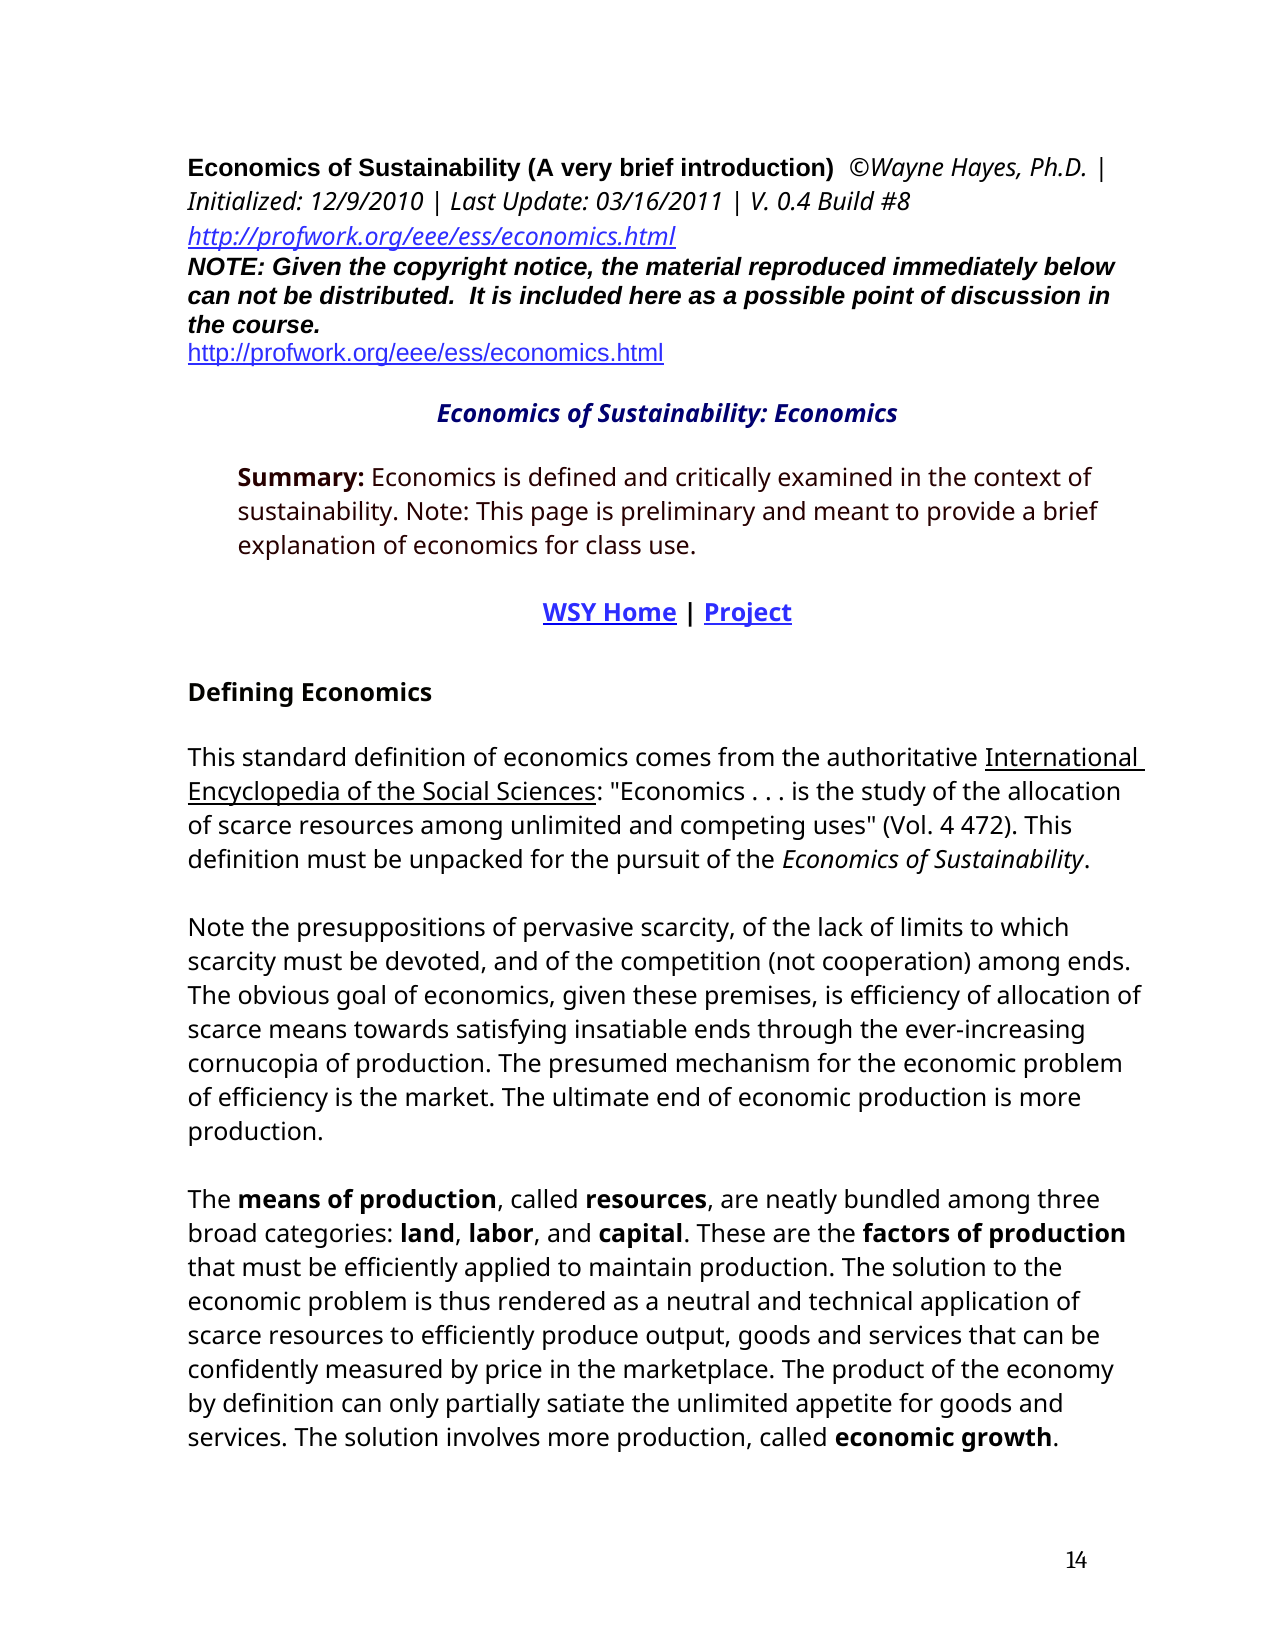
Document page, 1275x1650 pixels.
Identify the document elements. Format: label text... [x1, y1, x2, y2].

text WSY Home | Project [187, 595, 1147, 629]
text Defining Economics [187, 674, 1147, 709]
text Economics of Sustainability (A very brief introduction) ©Wayne Hayes, Ph.D. | Initialized: 12/9/2010 | Last Update: 03/16/2011 | V. 0.4 Build #8 [187, 150, 1147, 218]
text Summary: Economics is defined and critically examined in the context of sustainability. Note: This page is preliminary and meant to provide a brief explanation of economics for class use. [237, 459, 1147, 561]
text This standard definition of economics comes from the authoritative International Encyclopedia of the Social Sciences: "Economics . . . is the study of the allocation of scarce resources among unlimited and competing uses" (Vol. 4 472). This definition must be unpacked for the pursuit of the Economics of Sustainability. [187, 740, 1147, 876]
text Economics of Sustainability: Economics [187, 396, 1147, 430]
text http://profwork.org/eee/ess/economics.html [187, 338, 1147, 367]
text http://profwork.org/eee/ess/economics.html [187, 218, 1147, 252]
text The means of production, called resources, are neatly bundled among three broad categories: land, labor, and capital. These are the factors of production that must be efficiently applied to maintain production. The solution to the economic problem is thus rendered as a neutral and technical application of scarce resources to efficiently produce output, goods and services that can be confidently measured by price in the marketplace. The product of the economy by definition can only partially satiate the unlimited appetite for goods and services. The solution involves more production, called economic growth. [187, 1181, 1147, 1454]
text NOTE: Given the copyright notice, the material reproduced immediately below can not be distributed. It is included here as a possible point of discussion in the course. [187, 252, 1147, 338]
text Note the presuppositions of pervasive scarcity, of the lack of limits to which scarcity must be devoted, and of the competition (not cooperation) among ends. The obvious goal of economics, given these premises, is efficiency of allocation of scarce means towards satisfying insatiable ends through the ever-increasing cornucopia of production. The presumed mechanism for the economic problem of efficiency is the market. The ultimate end of economic production is more production. [187, 909, 1147, 1148]
